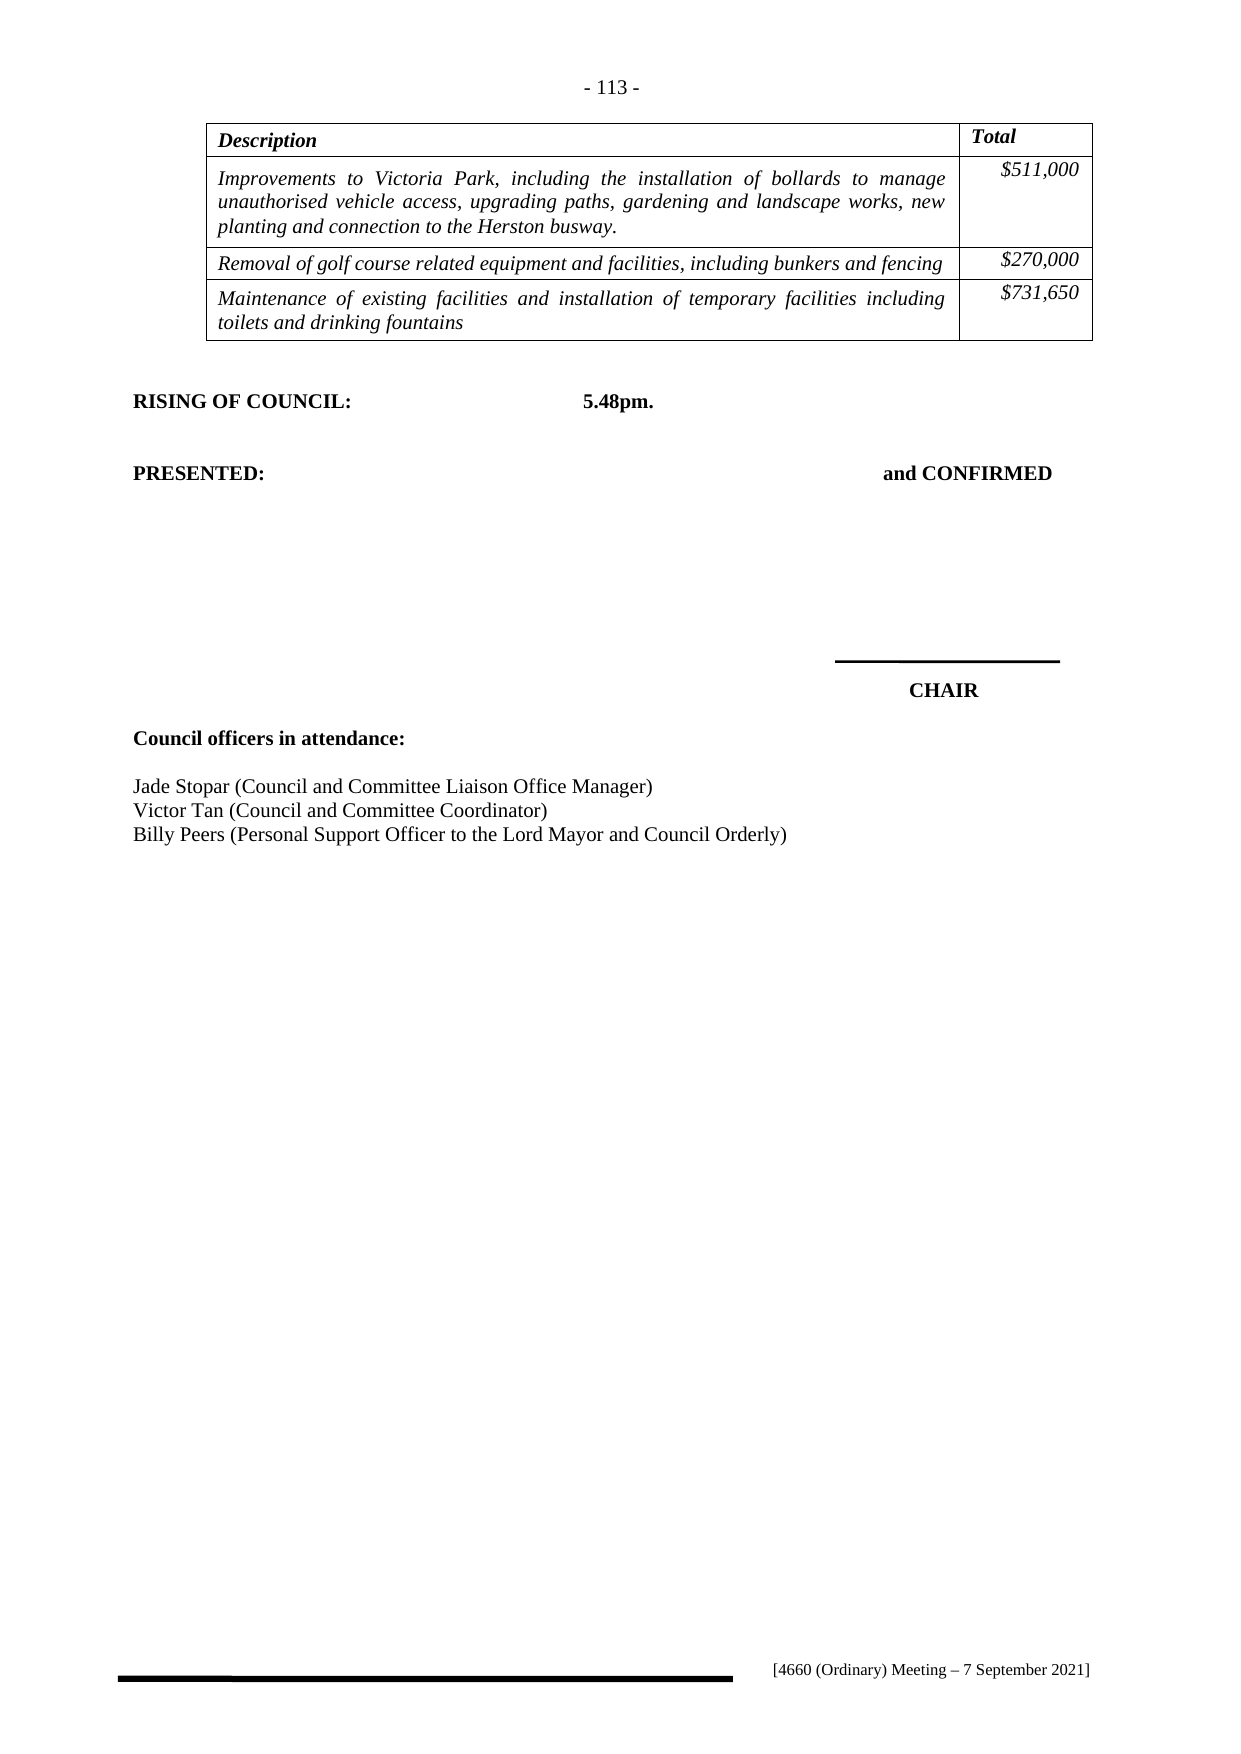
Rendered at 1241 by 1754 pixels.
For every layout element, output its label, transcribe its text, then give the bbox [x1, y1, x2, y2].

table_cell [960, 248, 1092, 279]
text RISING OF COUNCIL: 5.48pm. [133, 389, 1090, 413]
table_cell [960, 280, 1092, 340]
text CHAIR [133, 678, 1090, 702]
text PRESENTED: and CONFIRMED [133, 461, 1090, 485]
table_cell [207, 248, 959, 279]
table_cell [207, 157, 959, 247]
text Council officers in attendance: [133, 726, 1090, 750]
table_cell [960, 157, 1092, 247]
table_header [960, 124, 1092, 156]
text Victor Tan (Council and Committee Coordinator) [133, 798, 1090, 822]
text Billy Peers (Personal Support Officer to the Lord Mayor and Council Orderly) [133, 822, 1090, 846]
text Jade Stopar (Council and Committee Liaison Office Manager) [133, 774, 1090, 798]
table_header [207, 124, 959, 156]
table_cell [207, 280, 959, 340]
